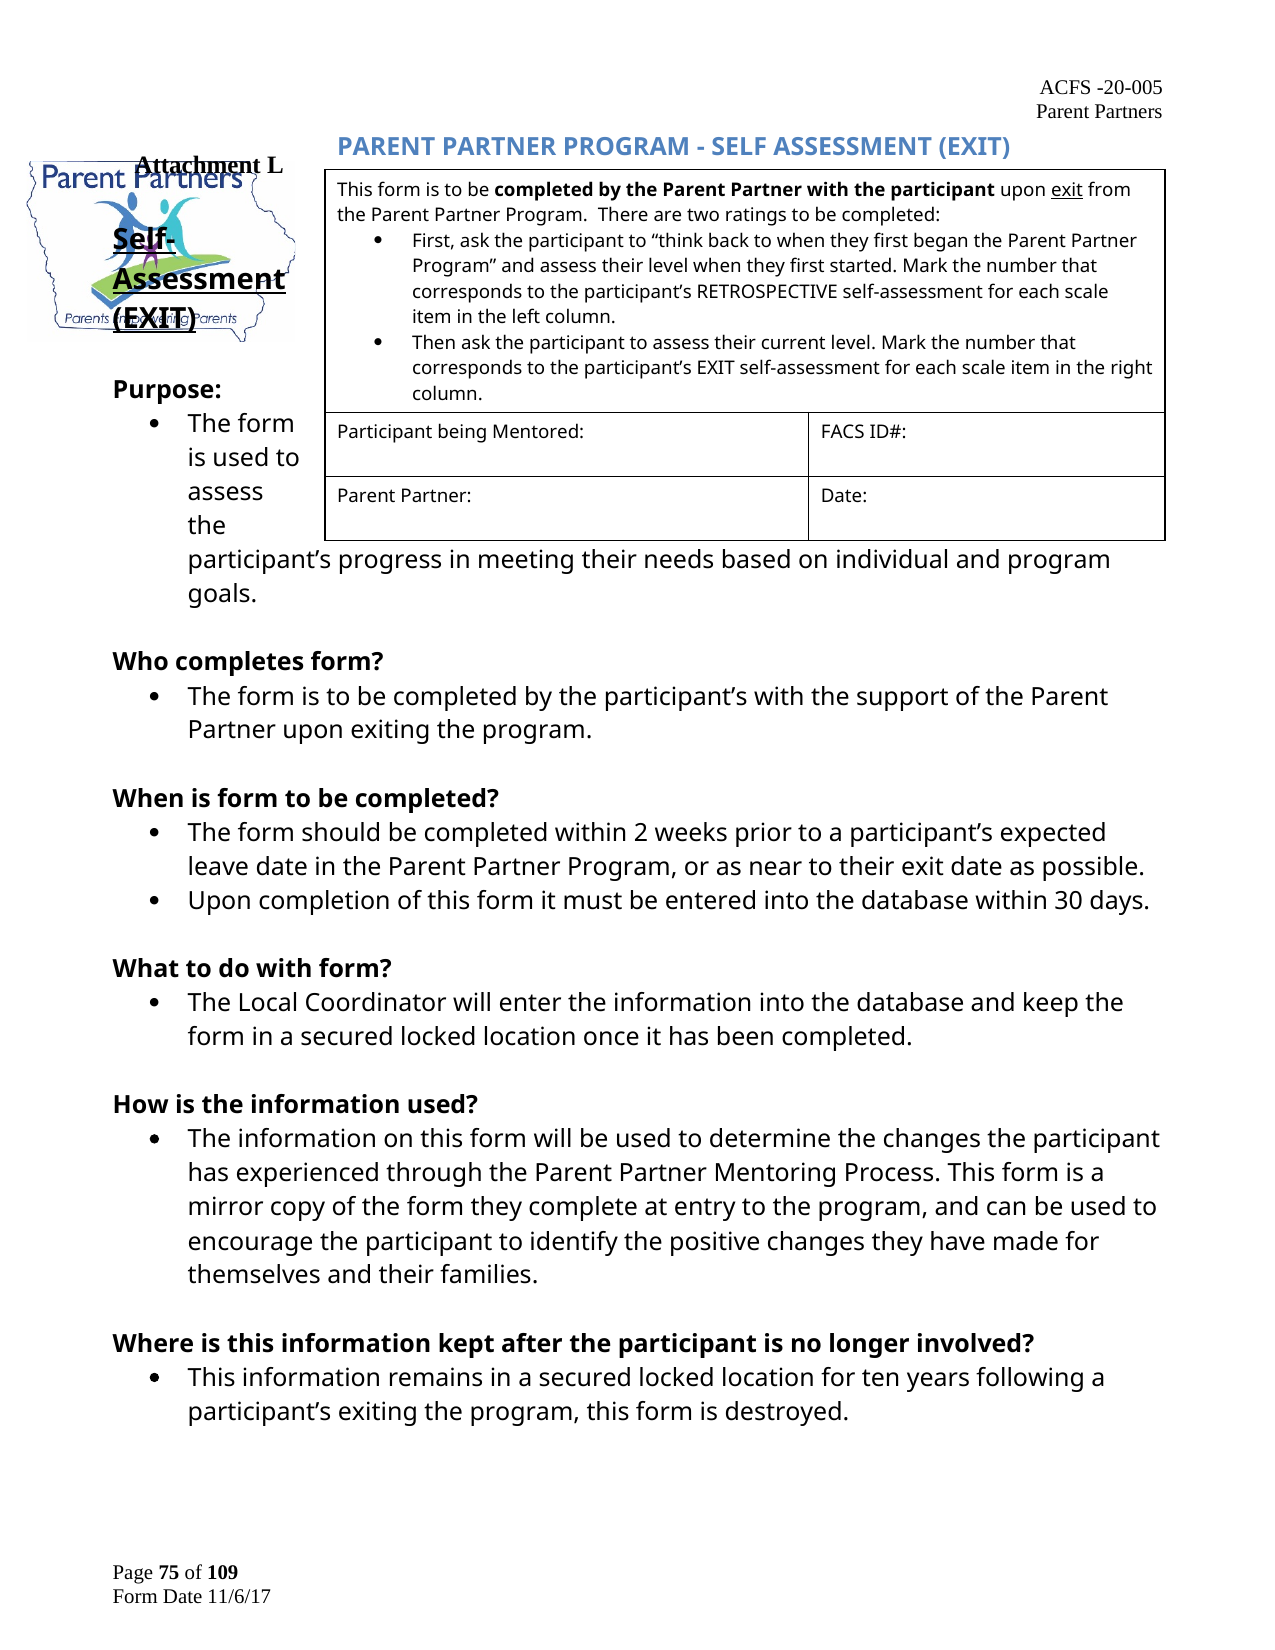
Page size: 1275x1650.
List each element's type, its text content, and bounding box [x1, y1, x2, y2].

list The Local Coordinator will enter the information into the database and keep the form in a secured locked location once it has been completed. [150, 985, 1162, 1053]
text Where is this information kept after the participant is no longer involved? [112, 1325, 1162, 1359]
text Purpose: [112, 372, 324, 406]
text What to do with form? [112, 951, 1162, 985]
table_cell Date: [809, 477, 1164, 540]
table_cell This form is to be completed by the Parent Partner with the participant upon exit from the Parent Partner Program. There are two ratings to be completed: First, ask the participant to “think back to when they first began the Parent Partner Program” and assess their level when they first started. Mark the number that corresponds to the participant’s RETROSPECTIVE self-assessment for each scale item in the left column. Then ask the participant to assess their current level. Mark the number that corresponds to the participant’s EXIT self-assessment for each scale item in the right column. [326, 170, 1164, 412]
list Upon completion of this form it must be entered into the database within 30 days. [150, 882, 1162, 917]
table_cell Participant being Mentored: [326, 413, 808, 476]
list The form should be completed within 2 weeks prior to a participant’s expected leave date in the Parent Partner Program, or as near to their exit date as possible. [150, 814, 1162, 882]
list The form is to be completed by the participant’s with the support of the Parent Partner upon exiting the program. [150, 678, 1162, 746]
list This information remains in a secured locked location for ten years following a participant’s exiting the program, this form is destroyed. [150, 1359, 1162, 1427]
text Attachment L [112, 150, 325, 179]
list The information on this form will be used to determine the changes the participant has experienced through the Parent Partner Mentoring Process. This form is a mirror copy of the form they complete at entry to the program, and can be used to encourage the participant to identify the positive changes they have made for themselves and their families. [150, 1121, 1162, 1291]
list The form is used to assess the participant’s progress in meeting their needs based on individual and program goals. [150, 406, 1162, 610]
table_cell FACS ID#: [809, 413, 1164, 476]
text Who completes form? [112, 644, 1162, 678]
text How is the information used? [112, 1087, 1162, 1121]
table_cell Parent Partner: [326, 477, 808, 540]
table_header parent Partner PROGRAM - SELF Assessment (EXIT) [325, 123, 1165, 169]
picture [26, 161, 296, 342]
text Self-Assessment (EXIT) [112, 218, 324, 337]
text When is form to be completed? [112, 780, 1162, 814]
